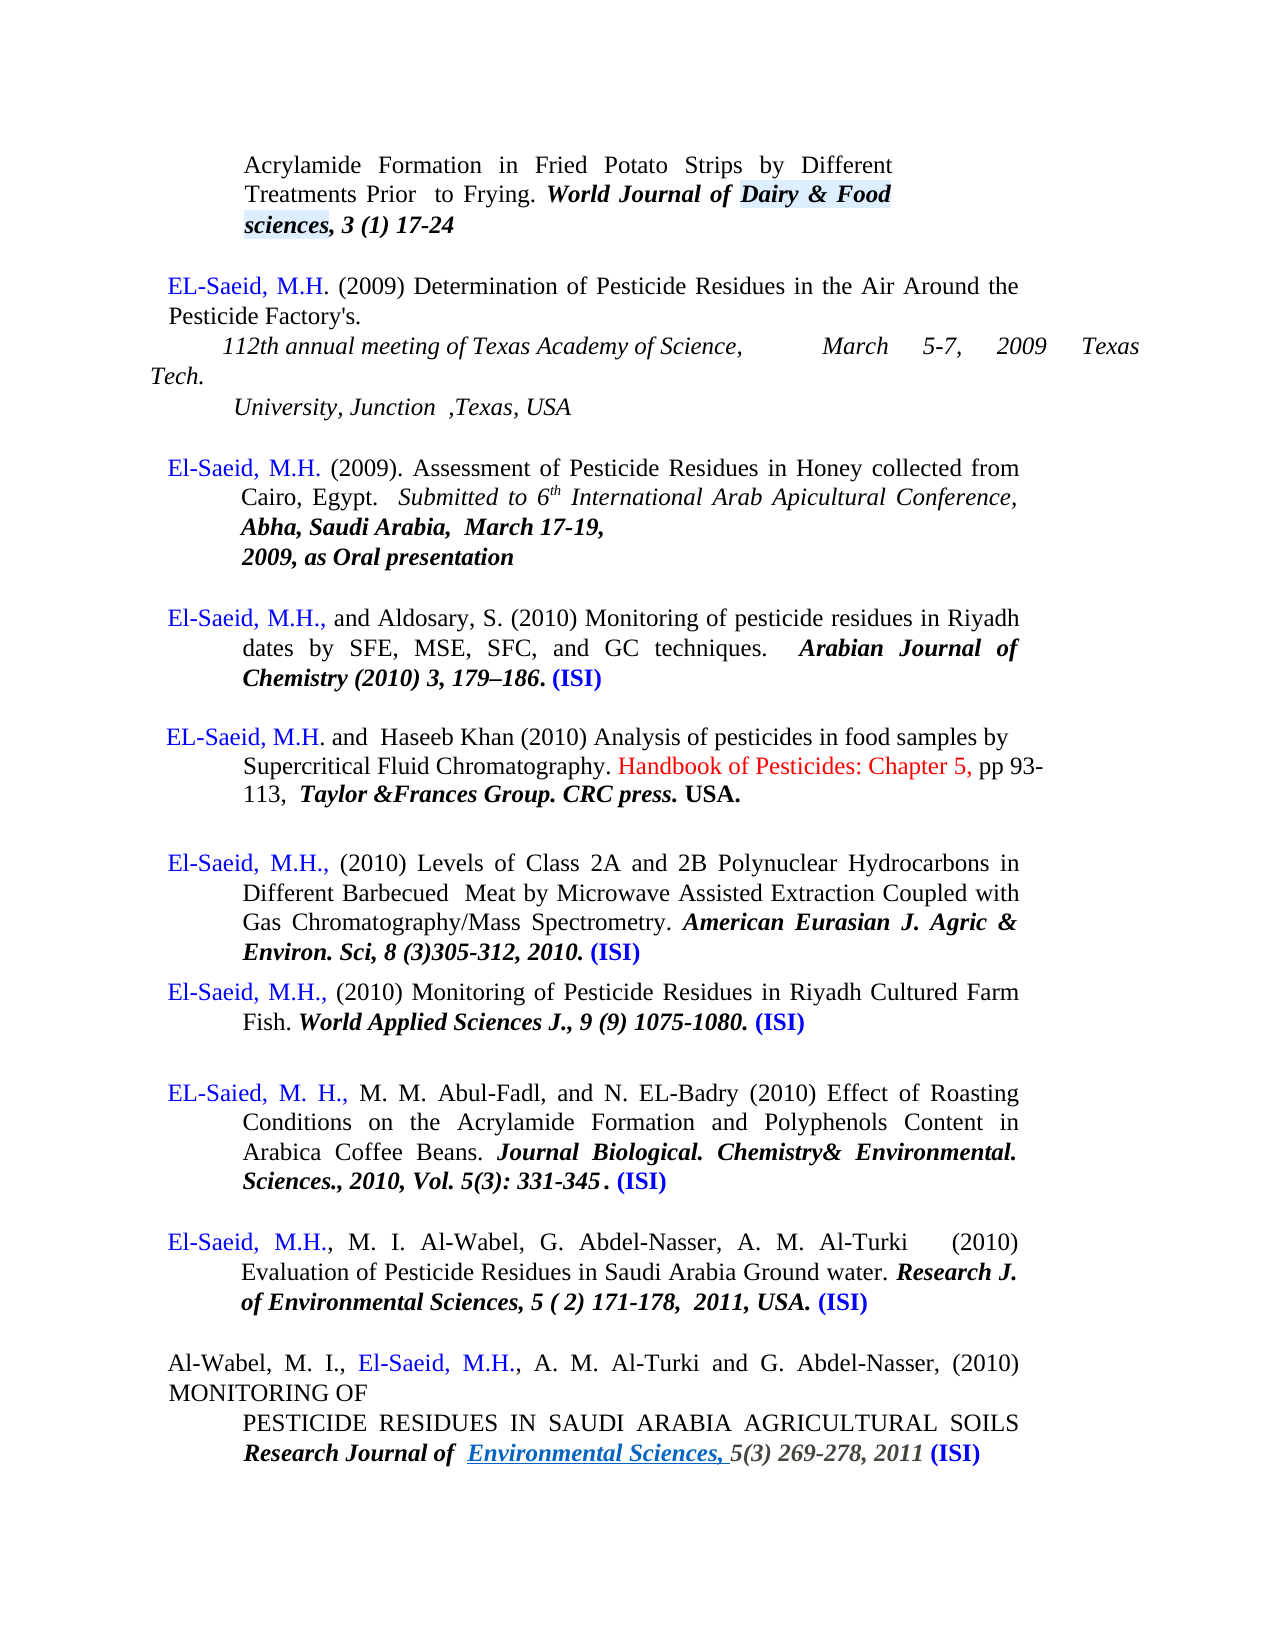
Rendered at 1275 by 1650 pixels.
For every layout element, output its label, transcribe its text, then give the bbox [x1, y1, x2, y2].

text El-Saeid, M.H., (2010) Levels of Class 2A and 2B Polynuclear Hydrocarbons in Different Barbecued Meat by Microwave Assisted Extraction Coupled with Gas Chromatography/Mass Spectrometry. American Eurasian J. Agric & Environ. Sci, 8 (3)305-312, 2010. (ISI) [167, 848, 1020, 966]
text El-Saeid, M.H., (2010) Monitoring of Pesticide Residues in Riyadh Cultured Farm Fish. World Applied Sciences J., 9 (9) 1075-1080. (ISI) [167, 977, 1020, 1036]
text Al-Wabel, M. I., El-Saeid, M.H., A. M. Al-Turki and G. Abdel-Nasser, (2010) MONITORING OF [167, 1348, 1020, 1407]
text El-Saeid, M.H., and Aldosary, S. (2010) Monitoring of pesticide residues in Riyadh dates by SFE, MSE, SFC, and GC techniques. Arabian Journal of Chemistry (2010) 3, 179–186. (ISI) [167, 603, 1020, 691]
text Acrylamide Formation in Fried Potato Strips by Different Treatments Prior to Frying. World Journal of Dairy & Food sciences, 3 (1) 17-24 [243, 150, 893, 239]
text PESTICIDE RESIDUES IN SAUDI ARABIA AGRICULTURAL SOILS Research Journal of Environmental Sciences, 5(3) 269-278, 2011 (ISI) [242, 1408, 1020, 1466]
text EL-Saeid, M.H. and Haseeb Khan (2010) Analysis of pesticides in food samples by Supercritical Fluid Chromatography. Handbook of Pesticides: Chapter 5, pp 93-113, Taylor &Frances Group. CRC press. USA. [166, 723, 1074, 808]
text University, Junction ,Texas, USA [233, 392, 1125, 421]
text EL-Saied, M. H., M. M. Abul-Fadl, and N. EL-Badry (2010) Effect of Roasting Conditions on the Acrylamide Formation and Polyphenols Content in Arabica Coffee Beans. Journal Biological. Chemistry& Environmental. Sciences., 2010, Vol. 5(3): 331-345 . (ISI) [167, 1078, 1020, 1195]
text 2009, as Oral presentation [242, 542, 1021, 571]
text EL-Saeid, M.H. (2009) Determination of Pesticide Residues in the Air Around the Pesticide Factory's. [167, 271, 1020, 329]
text El-Saeid, M.H. (2009). Assessment of Pesticide Residues in Honey collected from Cairo, Egypt. Submitted to 6th International Arab Apicultural Conference, Abha, Saudi Arabia, March 17-19, [167, 453, 1020, 541]
text 112th annual meeting of Texas Academy of Science, March 5-7, 2009 Texas Tech. [150, 331, 1125, 390]
text El-Saeid, M.H., M. I. Al-Wabel, G. Abdel-Nasser, A. M. Al-Turki (2010) Evaluation of Pesticide Residues in Saudi Arabia Ground water. Research J. of Environmental Sciences, 5 ( 2) 171-178, 2011, USA. (ISI) [167, 1227, 1020, 1316]
